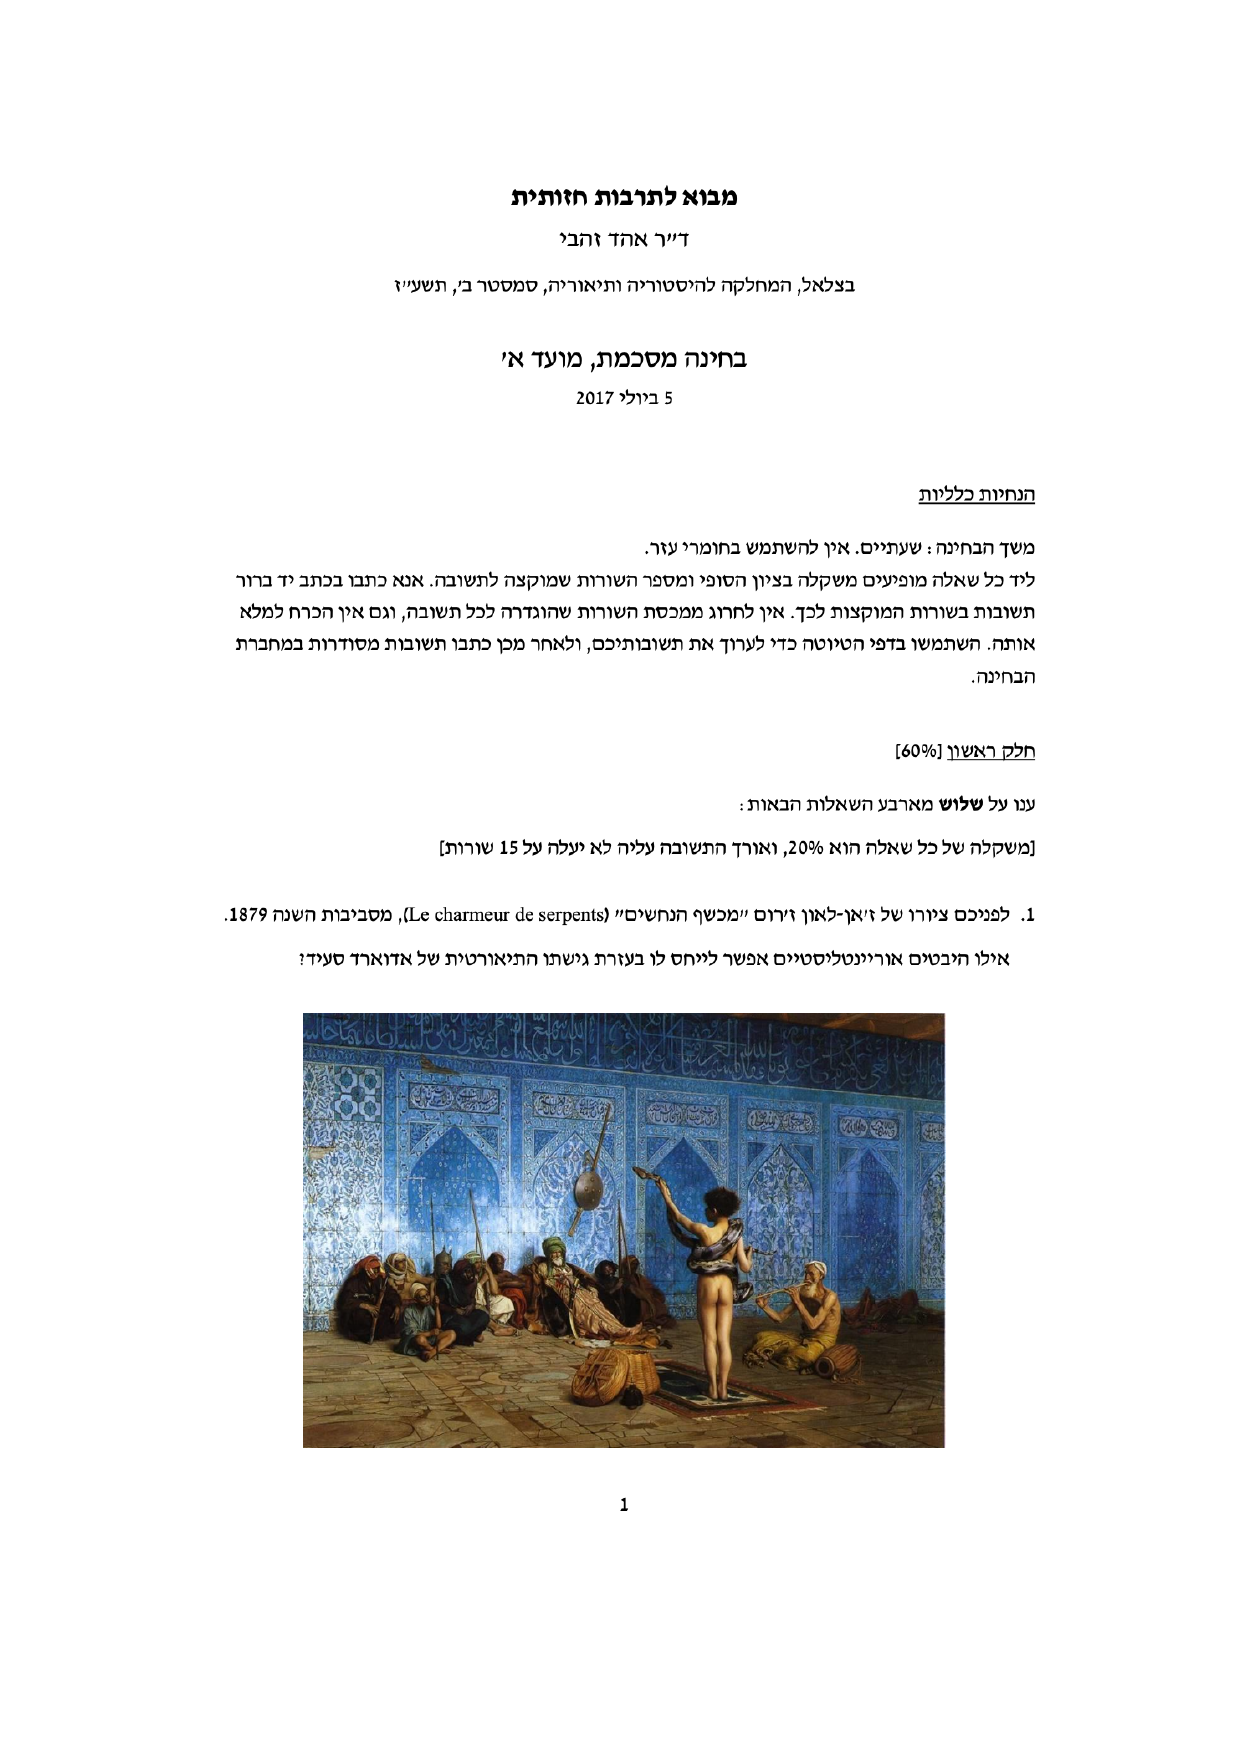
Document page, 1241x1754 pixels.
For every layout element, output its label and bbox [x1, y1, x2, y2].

picture [150, 150, 1090, 1538]
